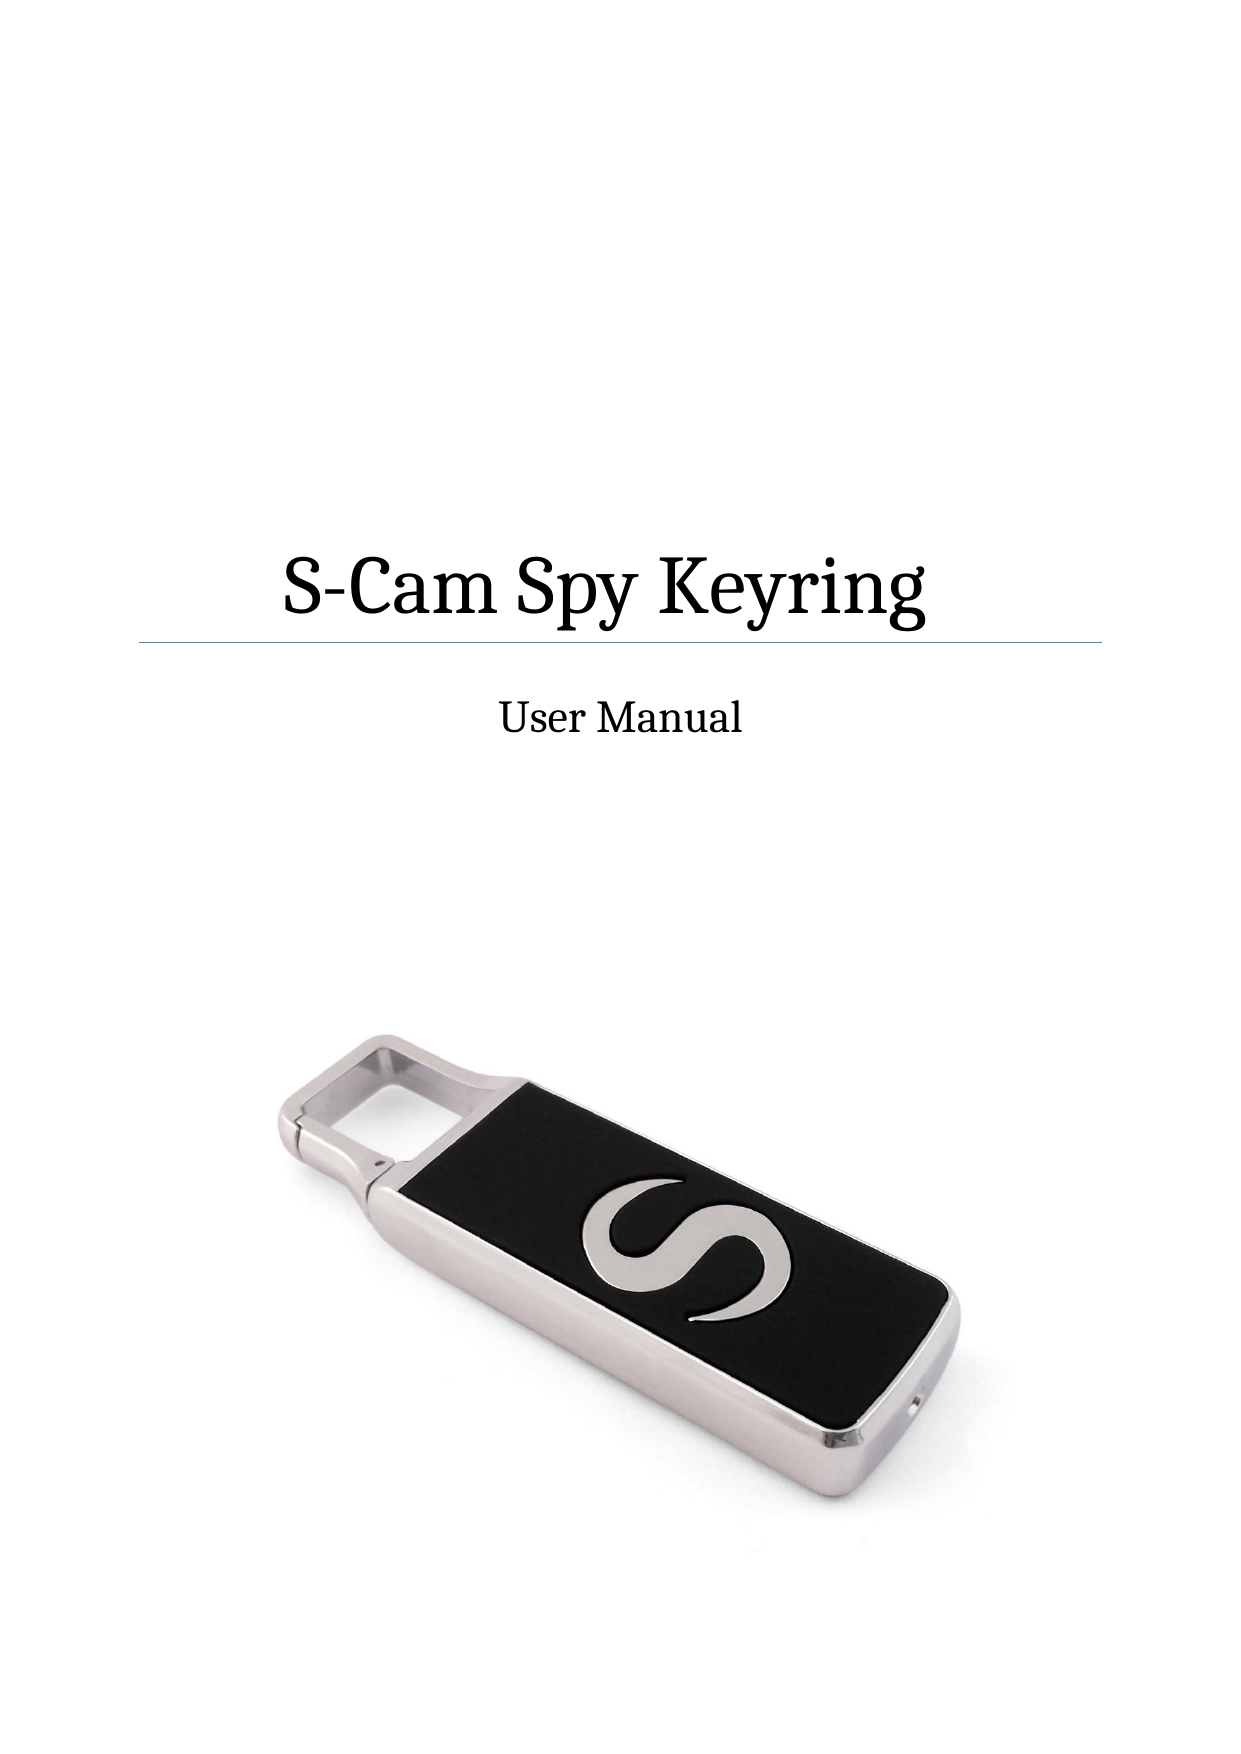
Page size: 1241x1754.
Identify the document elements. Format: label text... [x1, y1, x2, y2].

picture [221, 989, 1018, 1582]
text User Manual [152, 691, 1089, 744]
text S-Cam Spy Keyring [284, 539, 1089, 634]
